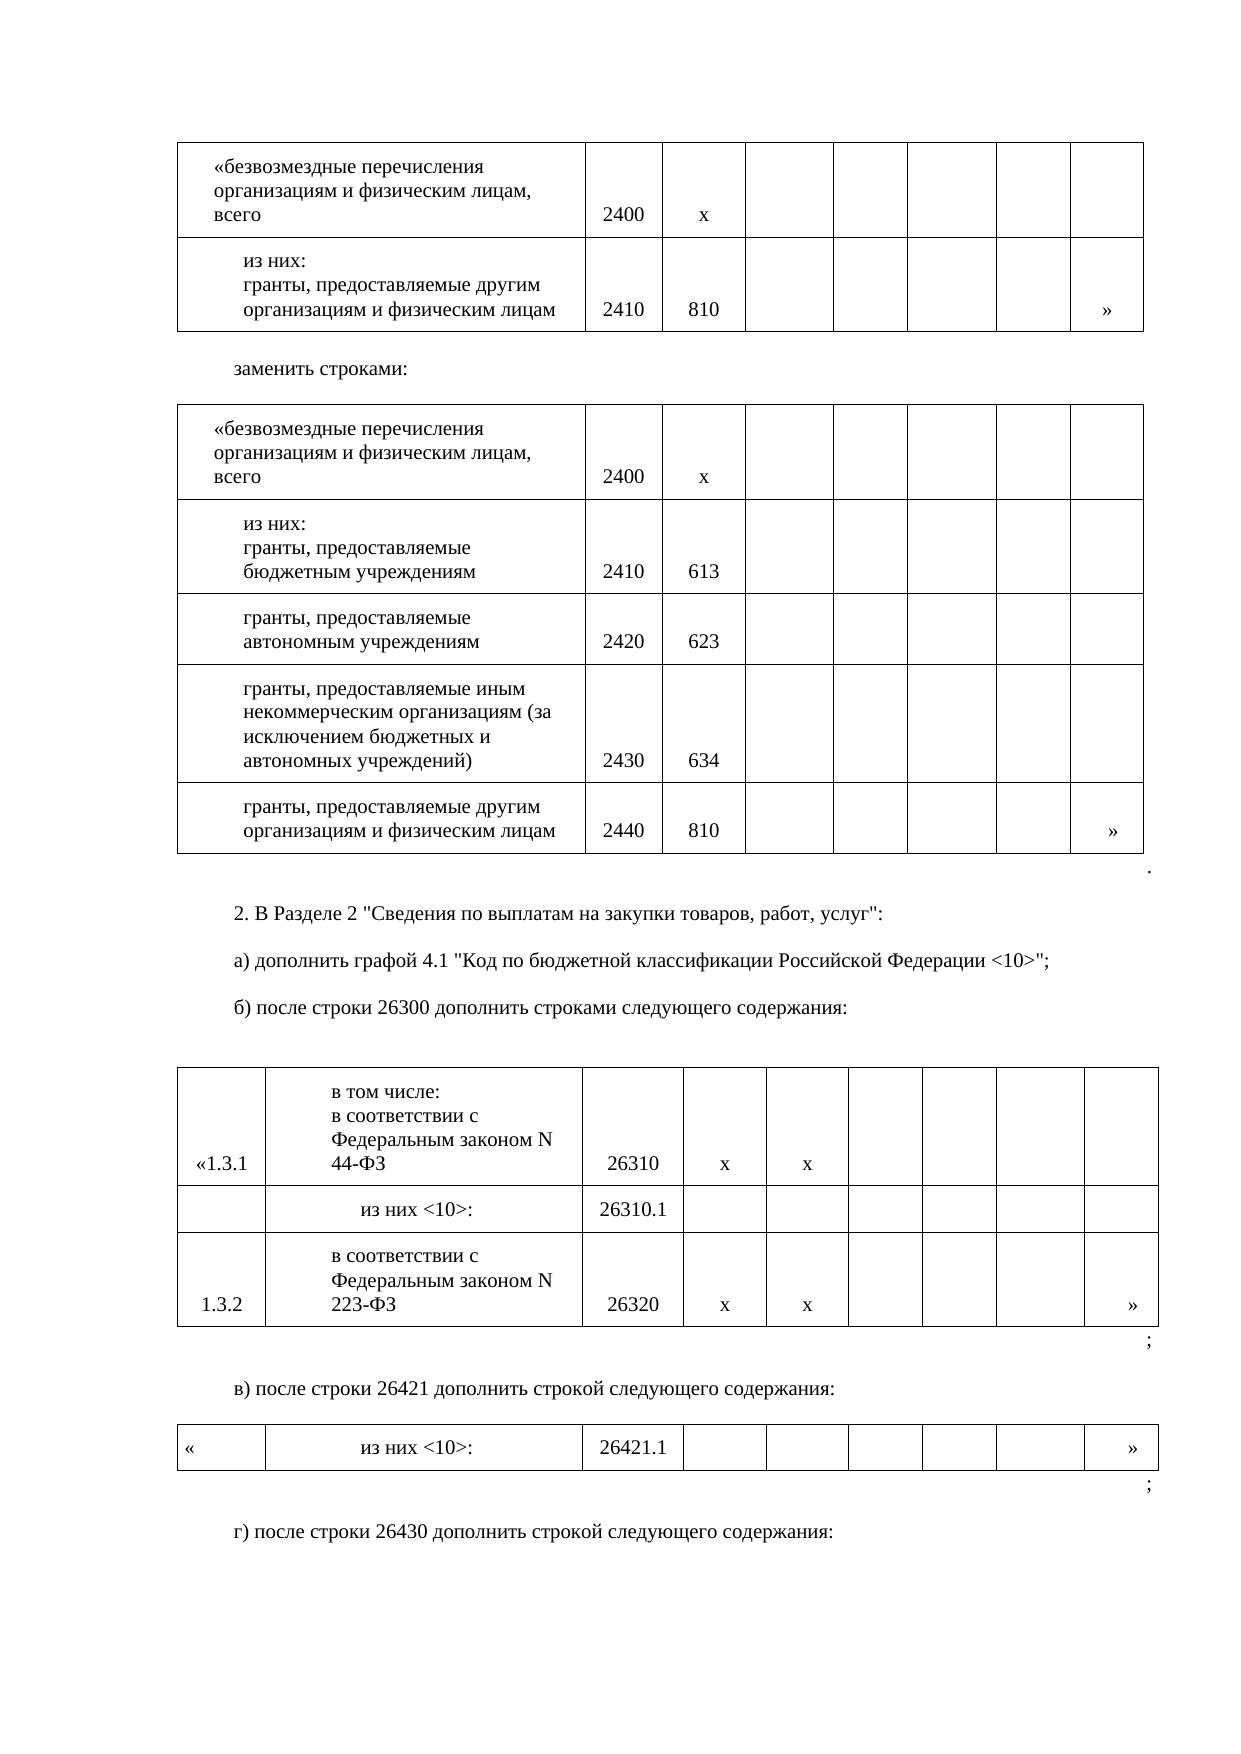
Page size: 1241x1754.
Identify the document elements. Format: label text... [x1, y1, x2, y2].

table_cell [997, 783, 1070, 853]
table_cell 26320 [583, 1233, 683, 1326]
table_header [746, 405, 833, 499]
table_cell 2410 [586, 238, 662, 331]
table_header [684, 1425, 766, 1470]
table_cell x [684, 1233, 766, 1326]
table_cell [834, 783, 907, 853]
table_cell [178, 1186, 265, 1232]
table_cell из них <10>: [266, 1186, 582, 1232]
table_header » [1085, 1425, 1158, 1470]
text а) дополнить графой 4.1 "Код по бюджетной классификации Российской Федерации <10>"; [177, 948, 1152, 972]
table_cell 613 [663, 500, 745, 593]
table_cell » [1071, 783, 1143, 853]
table_cell [923, 1186, 996, 1232]
table_cell [767, 1186, 848, 1232]
table_header [997, 1068, 1084, 1185]
table_header [997, 405, 1070, 499]
table_header [1071, 405, 1143, 499]
table_cell » [1071, 238, 1143, 331]
table_header [849, 1425, 922, 1470]
text ; [177, 1327, 1152, 1351]
table_cell x [767, 1233, 848, 1326]
table_header [1071, 143, 1143, 237]
table_header x [767, 1068, 848, 1185]
table_header [908, 143, 996, 237]
table_cell гранты, предоставляемые иным некоммерческим организациям (за исключением бюджетных и автономных учреждений) [178, 665, 585, 782]
table_cell [746, 238, 833, 331]
table_cell 810 [663, 783, 745, 853]
text б) после строки 26300 дополнить строками следующего содержания: [177, 995, 1152, 1019]
table_cell [834, 500, 907, 593]
text г) после строки 26430 дополнить строкой следующего содержания: [177, 1519, 1152, 1543]
table_cell 26310.1 [583, 1186, 683, 1232]
table_header из них <10>: [266, 1425, 582, 1470]
table_cell 634 [663, 665, 745, 782]
table_cell гранты, предоставляемые автономным учреждениям [178, 594, 585, 664]
table_header [923, 1068, 996, 1185]
table_header x [663, 143, 745, 237]
table_cell [997, 500, 1070, 593]
table_header [746, 143, 833, 237]
table_cell [908, 500, 996, 593]
table_cell [746, 665, 833, 782]
table_cell » [1085, 1233, 1158, 1326]
table_header 26421.1 [583, 1425, 683, 1470]
table_header «безвозмездные перечисления организациям и физическим лицам, всего [178, 143, 585, 237]
table_cell [834, 238, 907, 331]
table_cell из них: гранты, предоставляемые другим организациям и физическим лицам [178, 238, 585, 331]
table_cell [746, 594, 833, 664]
table_cell 2420 [586, 594, 662, 664]
table_cell [684, 1186, 766, 1232]
table_header « [178, 1425, 265, 1470]
table_cell [997, 238, 1070, 331]
table_header [908, 405, 996, 499]
table_cell 2410 [586, 500, 662, 593]
table_cell [746, 500, 833, 593]
table_cell [1071, 594, 1143, 664]
table_cell [923, 1233, 996, 1326]
table_cell в соответствии с Федеральным законом N 223-ФЗ [266, 1233, 582, 1326]
table_header [834, 405, 907, 499]
table_cell [997, 665, 1070, 782]
table_cell 810 [663, 238, 745, 331]
text . [177, 854, 1152, 878]
table_cell [908, 594, 996, 664]
text в) после строки 26421 дополнить строкой следующего содержания: [177, 1375, 1152, 1399]
table_header [923, 1425, 996, 1470]
table_header [849, 1068, 922, 1185]
table_cell [746, 783, 833, 853]
table_header [834, 143, 907, 237]
table_cell [997, 594, 1070, 664]
table_header x [663, 405, 745, 499]
table_header в том числе: в соответствии с Федеральным законом N 44-ФЗ [266, 1068, 582, 1185]
table_header [1085, 1068, 1158, 1185]
table_cell [997, 1186, 1084, 1232]
table_header «1.3.1 [178, 1068, 265, 1185]
table_cell 1.3.2 [178, 1233, 265, 1326]
table_cell [997, 1233, 1084, 1326]
table_header 26310 [583, 1068, 683, 1185]
table_header [997, 1425, 1084, 1470]
table_cell [834, 665, 907, 782]
table_header [767, 1425, 848, 1470]
table_cell [908, 665, 996, 782]
table_header 2400 [586, 405, 662, 499]
table_cell [1085, 1186, 1158, 1232]
table_cell [1071, 665, 1143, 782]
table_cell из них: гранты, предоставляемые бюджетным учреждениям [178, 500, 585, 593]
table_cell 2440 [586, 783, 662, 853]
table_header x [684, 1068, 766, 1185]
table_cell [849, 1233, 922, 1326]
table_cell 2430 [586, 665, 662, 782]
table_cell гранты, предоставляемые другим организациям и физическим лицам [178, 783, 585, 853]
table_cell 623 [663, 594, 745, 664]
text 2. В Разделе 2 "Сведения по выплатам на закупки товаров, работ, услуг": [177, 901, 1152, 925]
table_cell [908, 238, 996, 331]
table_cell [908, 783, 996, 853]
table_header 2400 [586, 143, 662, 237]
table_header «безвозмездные перечисления организациям и физическим лицам, всего [178, 405, 585, 499]
text ; [177, 1471, 1152, 1495]
table_cell [834, 594, 907, 664]
table_cell [849, 1186, 922, 1232]
table_cell [1071, 500, 1143, 593]
table_header [997, 143, 1070, 237]
text заменить строками: [177, 356, 1152, 380]
